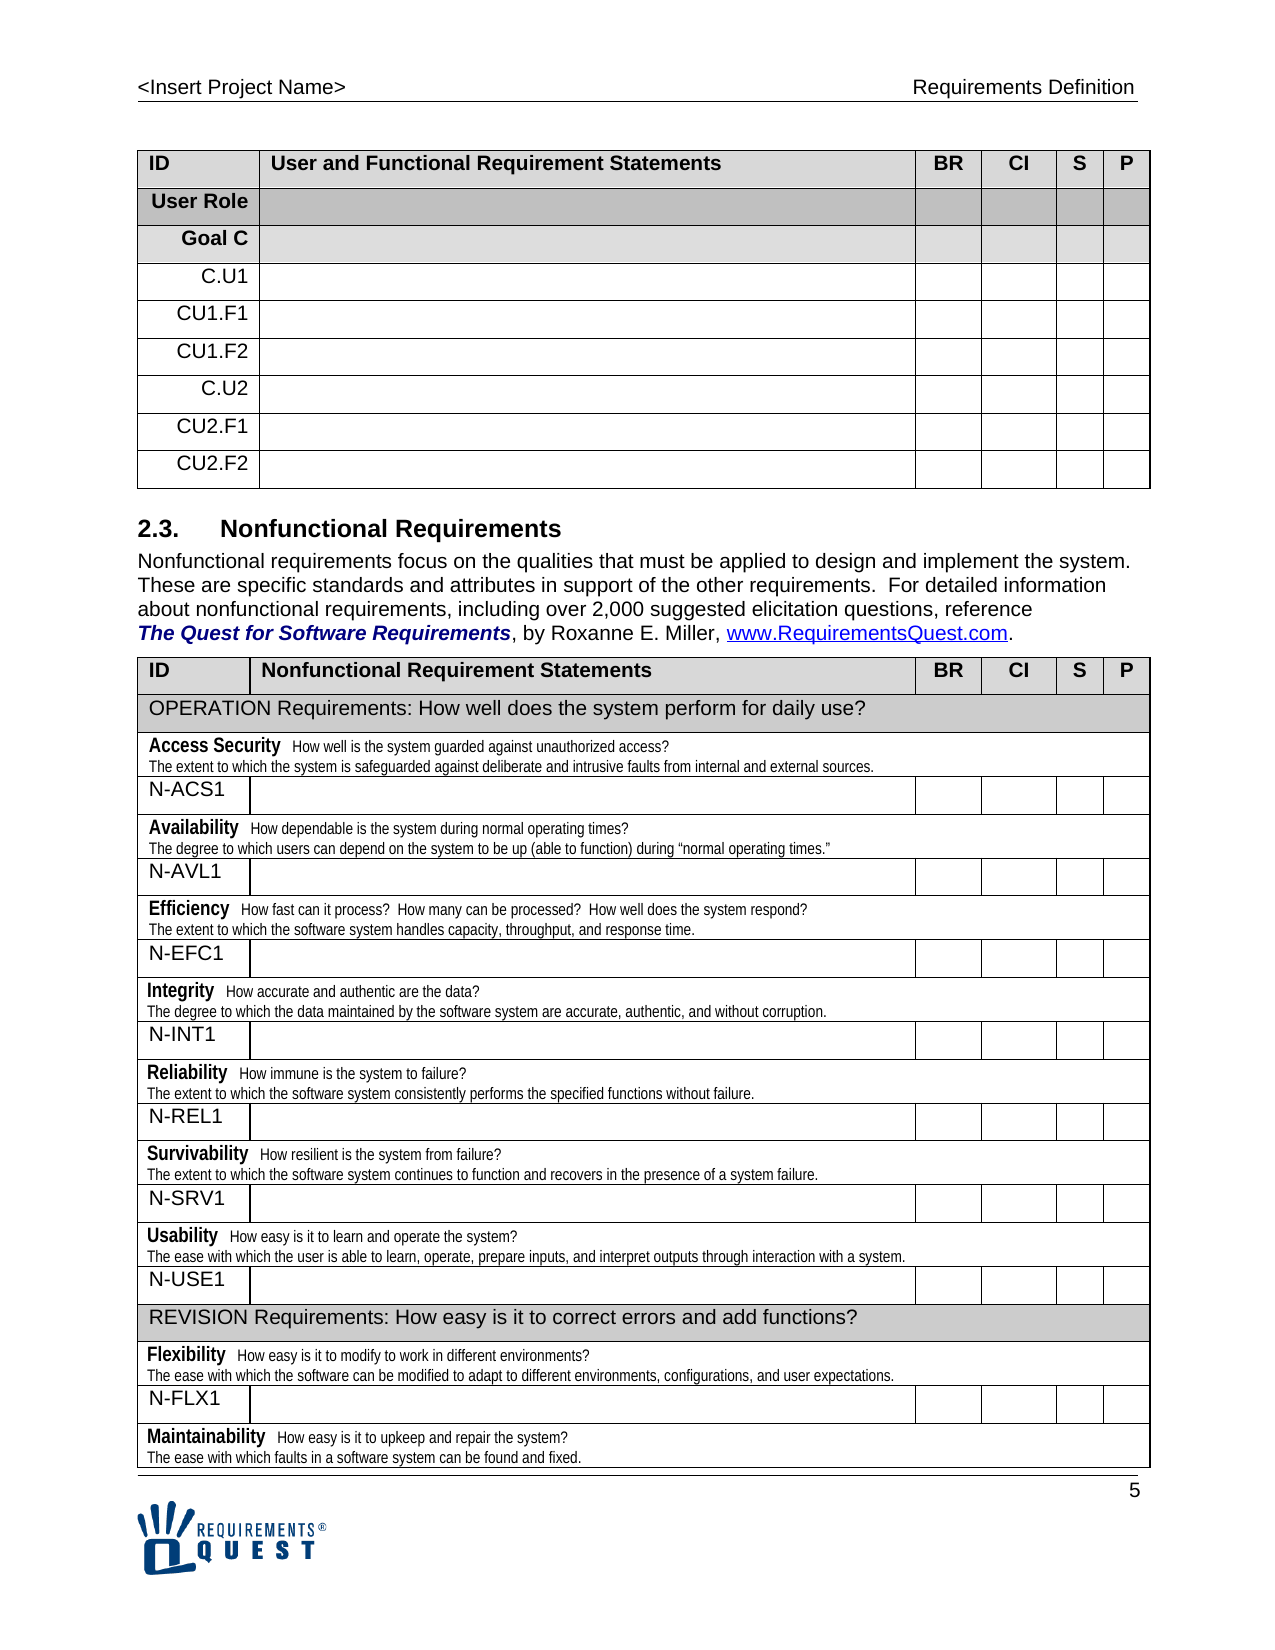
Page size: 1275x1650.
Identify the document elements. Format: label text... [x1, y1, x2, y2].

table_cell [982, 940, 1056, 977]
table_cell [1057, 1185, 1103, 1222]
table_cell [982, 339, 1056, 375]
table_cell [260, 264, 915, 300]
table_cell [260, 189, 915, 225]
table_cell [1057, 1386, 1103, 1423]
picture [137, 1501, 327, 1575]
table_cell C.U1 [138, 264, 259, 300]
table_header S [1057, 658, 1103, 694]
table_cell N-SRV1 [138, 1185, 249, 1222]
table_cell N-REL1 [138, 1104, 249, 1140]
table_cell N-USE1 [138, 1267, 249, 1303]
table_cell [916, 301, 981, 337]
table_cell [916, 376, 981, 412]
table_cell [1104, 226, 1149, 262]
table_cell [1057, 301, 1103, 337]
table_cell REVISION Requirements: How easy is it to correct errors and add functions? [138, 1305, 1149, 1341]
table_header S [1057, 151, 1103, 187]
table_cell [916, 940, 981, 977]
table_cell [916, 1386, 981, 1423]
table_cell [1104, 414, 1149, 450]
table_cell [1057, 339, 1103, 375]
table_cell [1104, 1022, 1149, 1058]
table_header BR [916, 151, 981, 187]
table_cell [1057, 451, 1103, 487]
table_cell [982, 859, 1056, 895]
table_cell Survivability How resilient is the system from failure? The extent to which the software system continues to function and recovers in the presence of a system failure. [138, 1141, 1149, 1184]
table_header BR [916, 658, 981, 694]
table_cell OPERATION Requirements: How well does the system perform for daily use? [138, 695, 1149, 732]
table_cell [916, 339, 981, 375]
table_header ID [138, 658, 249, 694]
table_cell [982, 301, 1056, 337]
table_cell [982, 189, 1056, 225]
table_cell [251, 1267, 915, 1303]
table_cell Integrity How accurate and authentic are the data? The degree to which the data maintained by the software system are accurate, authentic, and without corruption. [138, 978, 1149, 1021]
table_cell [260, 301, 915, 337]
table_cell N-INT1 [138, 1022, 249, 1058]
table_cell [1057, 1267, 1103, 1303]
table_cell [1057, 226, 1103, 262]
table_cell [1057, 189, 1103, 225]
table_cell [1104, 189, 1149, 225]
table_cell CU2.F1 [138, 414, 259, 450]
table_cell [1104, 1386, 1149, 1423]
table_cell [1104, 264, 1149, 300]
table_cell [982, 451, 1056, 487]
table_cell Goal C [138, 226, 259, 262]
table_cell CU1.F1 [138, 301, 259, 337]
table_cell [982, 1104, 1056, 1140]
table_cell N-ACS1 [138, 777, 249, 813]
table_cell [1057, 1104, 1103, 1140]
table_cell Reliability How immune is the system to failure? The extent to which the software system consistently performs the specified functions without failure. [138, 1060, 1149, 1103]
table_cell [251, 1386, 915, 1423]
table_cell [982, 1267, 1056, 1303]
table_cell [1104, 339, 1149, 375]
table_cell [1104, 301, 1149, 337]
table_cell [1104, 1104, 1149, 1140]
table_header ID [138, 151, 259, 187]
table_cell [1104, 859, 1149, 895]
table_cell Flexibility How easy is it to modify to work in different environments? The ease with which the software can be modified to adapt to different environments, configurations, and user expectations. [138, 1342, 1149, 1385]
table_header Nonfunctional Requirement Statements [251, 658, 915, 694]
table_header CI [982, 658, 1056, 694]
table_cell [916, 859, 981, 895]
table_cell [260, 414, 915, 450]
table_cell N-AVL1 [138, 859, 249, 895]
table_cell N-FLX1 [138, 1386, 249, 1423]
table_cell [1057, 264, 1103, 300]
table_cell [251, 940, 915, 977]
table_cell C.U2 [138, 376, 259, 412]
table_cell [916, 189, 981, 225]
table_cell Maintainability How easy is it to upkeep and repair the system? The ease with which faults in a software system can be found and fixed. [138, 1424, 1149, 1467]
table_cell [1057, 376, 1103, 412]
table_header P [1104, 151, 1149, 187]
table_cell [982, 376, 1056, 412]
table_cell [260, 226, 915, 262]
table_cell [1104, 1185, 1149, 1222]
table_cell [1104, 1267, 1149, 1303]
table_cell [1057, 414, 1103, 450]
table_cell [916, 451, 981, 487]
table_cell [916, 414, 981, 450]
table_cell [916, 226, 981, 262]
table_cell [1057, 940, 1103, 977]
table_header CI [982, 151, 1056, 187]
table_cell User Role [138, 189, 259, 225]
table_header User and Functional Requirement Statements [260, 151, 915, 187]
subtitle Nonfunctional Requirements [137, 513, 1138, 542]
table_cell [916, 1267, 981, 1303]
table_cell Availability How dependable is the system during normal operating times? The degree to which users can depend on the system to be up (able to function) during “normal operating times.” [138, 815, 1149, 858]
table_cell [982, 226, 1056, 262]
table_cell [982, 264, 1056, 300]
table_cell CU1.F2 [138, 339, 259, 375]
table_cell [260, 451, 915, 487]
text Nonfunctional requirements focus on the qualities that must be applied to design and implement the system. These are specific standards and attributes in support of the other requirements. For detailed information about nonfunctional requirements, including over 2,000 suggested elicitation questions, reference The Quest for Software Requirements, by Roxanne E. Miller, www.RequirementsQuest.com. [137, 548, 1138, 644]
table_cell [916, 264, 981, 300]
table_cell [916, 777, 981, 813]
table_cell [916, 1104, 981, 1140]
table_cell [1057, 777, 1103, 813]
table_cell [1057, 859, 1103, 895]
table_cell [1057, 1022, 1103, 1058]
table_cell [251, 1185, 915, 1222]
table_cell [260, 339, 915, 375]
table_cell [1104, 376, 1149, 412]
table_cell [982, 1022, 1056, 1058]
table_cell [251, 1022, 915, 1058]
table_cell [251, 777, 915, 813]
table_cell [1104, 940, 1149, 977]
table_cell [982, 414, 1056, 450]
table_cell [916, 1022, 981, 1058]
table_cell [1104, 777, 1149, 813]
table_cell Efficiency How fast can it process? How many can be processed? How well does the system respond? The extent to which the software system handles capacity, throughput, and response time. [138, 896, 1149, 939]
table_cell [1104, 451, 1149, 487]
table_cell N-EFC1 [138, 940, 249, 977]
table_cell [251, 1104, 915, 1140]
table_cell [251, 859, 915, 895]
table_cell Usability How easy is it to learn and operate the system? The ease with which the user is able to learn, operate, prepare inputs, and interpret outputs through interaction with a system. [138, 1223, 1149, 1266]
table_cell [982, 1386, 1056, 1423]
table_cell [982, 1185, 1056, 1222]
table_cell CU2.F2 [138, 451, 259, 487]
table_cell Access Security How well is the system guarded against unauthorized access? The extent to which the system is safeguarded against deliberate and intrusive faults from internal and external sources. [138, 733, 1149, 776]
table_cell [260, 376, 915, 412]
table_header P [1104, 658, 1149, 694]
table_cell [982, 777, 1056, 813]
table_cell [916, 1185, 981, 1222]
